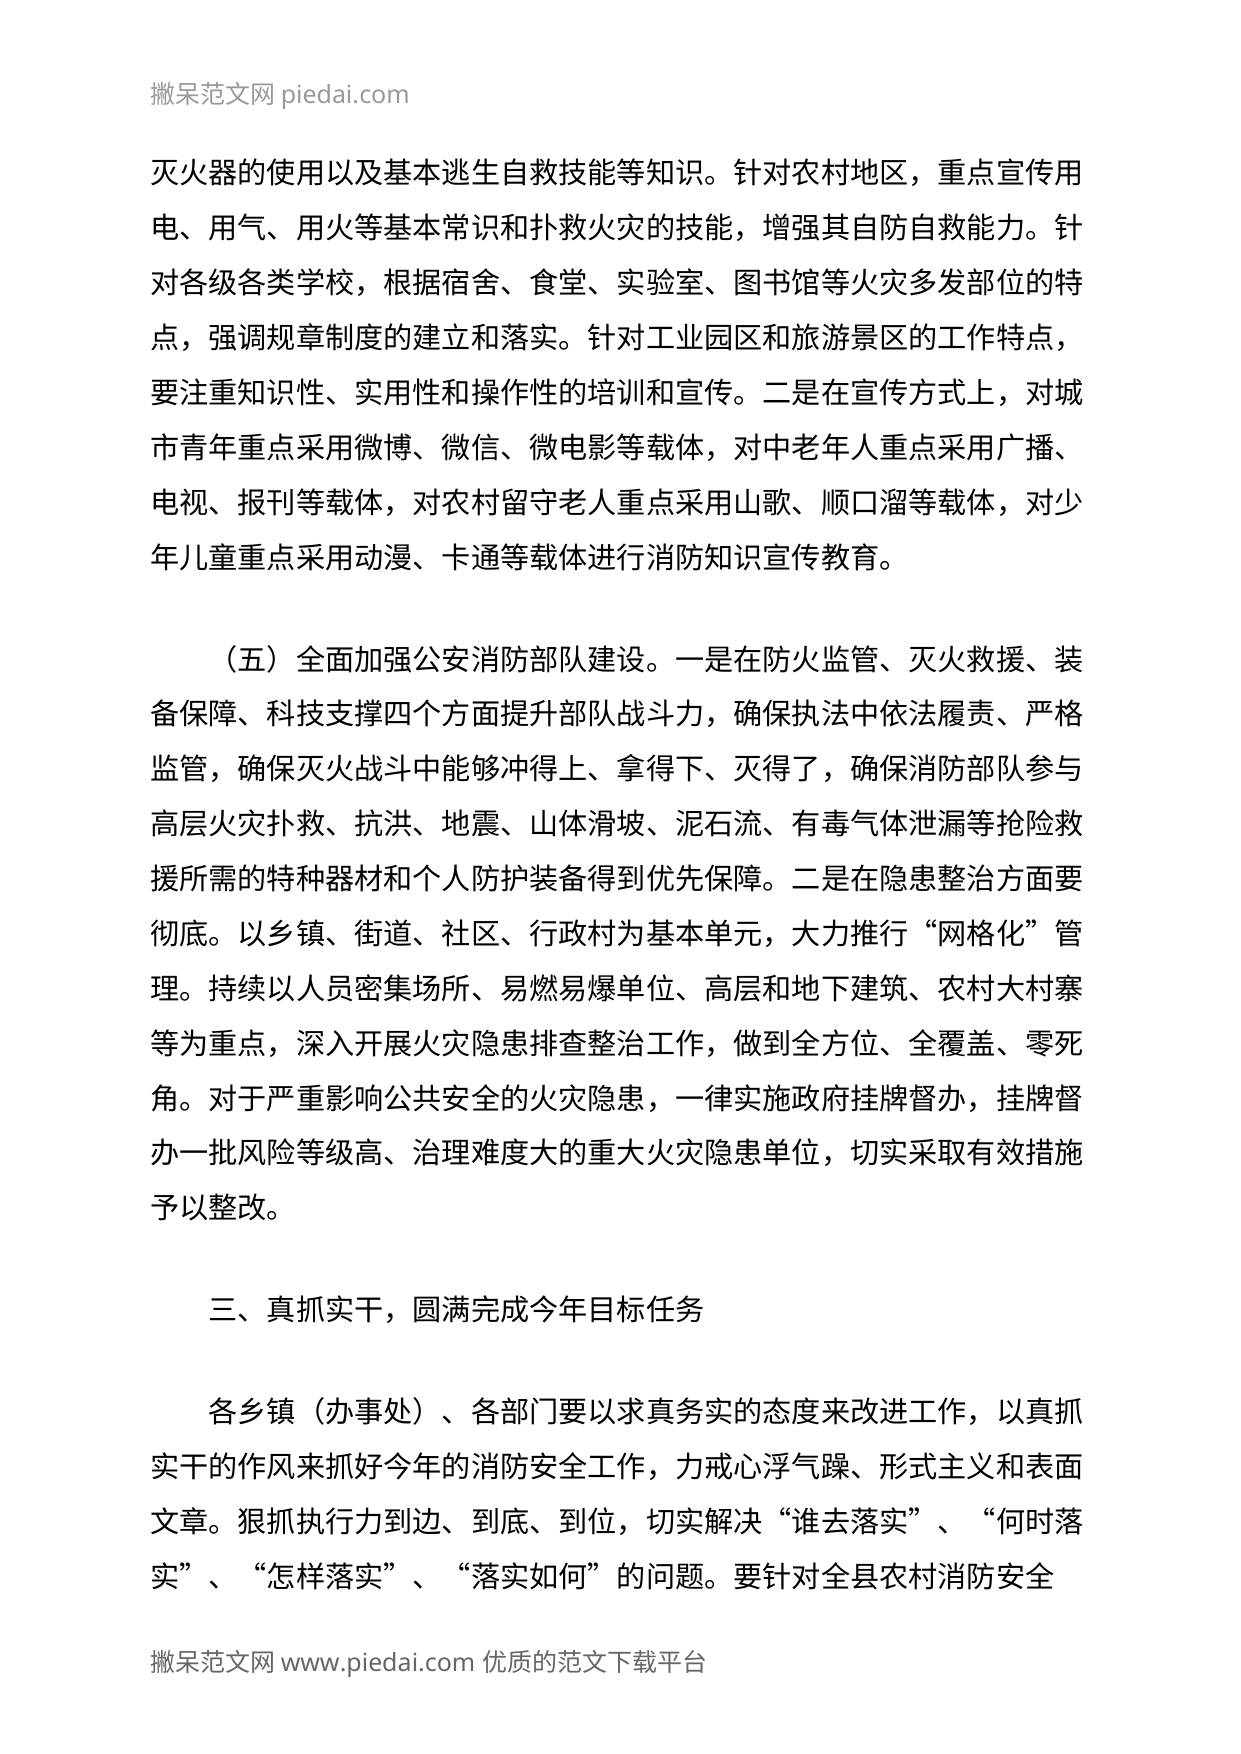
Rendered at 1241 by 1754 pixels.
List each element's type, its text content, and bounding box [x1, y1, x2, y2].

text （五）全面加强公安消防部队建设。一是在防火监管、灭火救援、装备保障、科技支撑四个方面提升部队战斗力，确保执法中依法履责、严格监管，确保灭火战斗中能够冲得上、拿得下、灭得了，确保消防部队参与高层火灾扑救、抗洪、地震、山体滑坡、泥石流、有毒气体泄漏等抢险救援所需的特种器材和个人防护装备得到优先保障。二是在隐患整治方面要彻底。以乡镇、街道、社区、行政村为基本单元，大力推行“网格化”管理。持续以人员密集场所、易燃易爆单位、高层和地下建筑、农村大村寨等为重点，深入开展火灾隐患排查整治工作，做到全方位、全覆盖、零死角。对于严重影响公共安全的火灾隐患，一律实施政府挂牌督办，挂牌督办一批风险等级高、治理难度大的重大火灾隐患单位，切实采取有效措施予以整改。 [150, 636, 1090, 1227]
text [150, 1388, 1090, 1596]
text 三、真抓实干，圆满完成今年目标任务 [150, 1287, 1090, 1329]
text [150, 150, 1090, 577]
